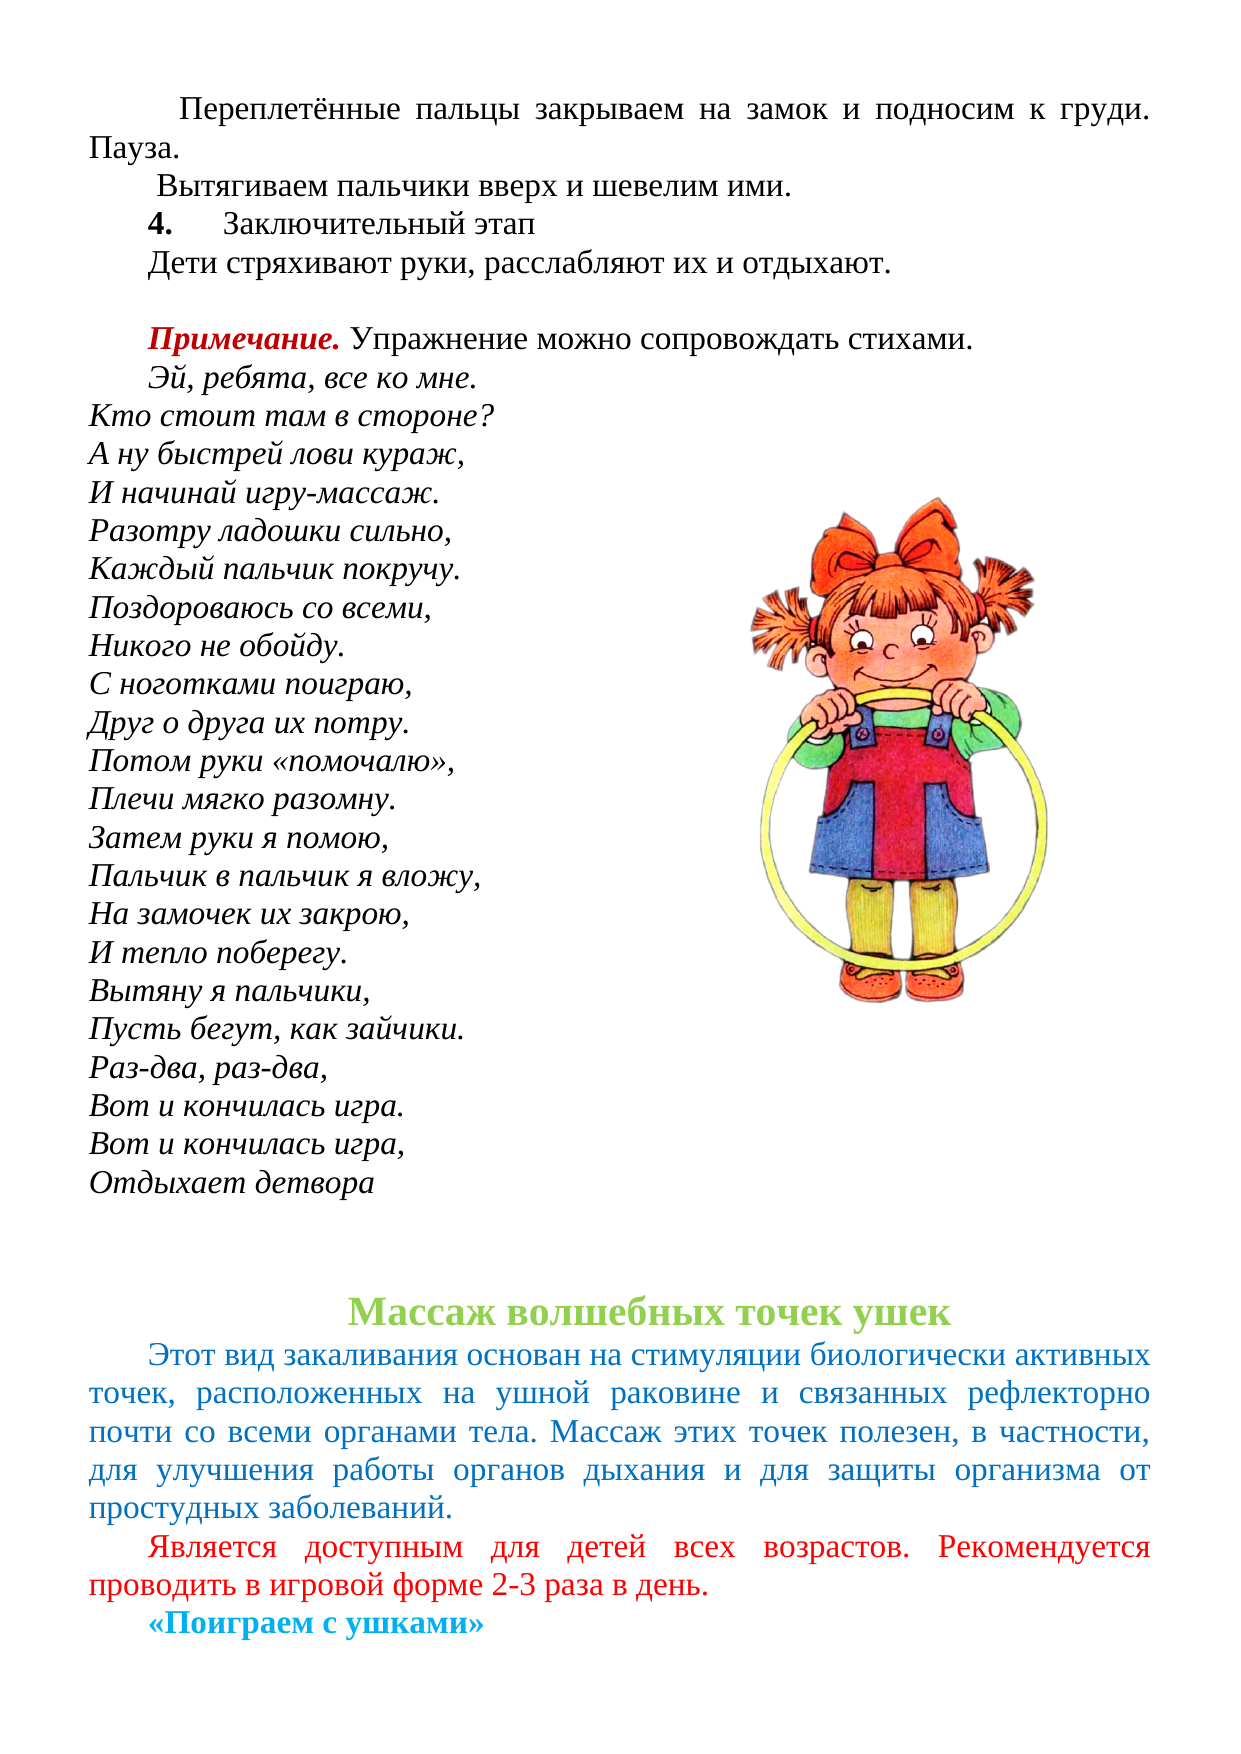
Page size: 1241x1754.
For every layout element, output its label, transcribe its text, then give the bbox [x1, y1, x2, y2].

text Примечание. Упражнение можно сопровождать стихами. [88, 319, 1152, 357]
text Переплетённые пальцы закрываем на замок и подносим к груди. Пауза. [88, 89, 1152, 165]
text «Поиграем с ушками» [88, 1603, 1152, 1641]
text Этот вид закаливания основан на стимуляции биологически активных точек, расположенных на ушной раковине и связанных рефлекторно почти со всеми органами тела. Массаж этих точек полезен, в частности, для улучшения работы органов дыхания и для защиты организма от простудных заболеваний. [88, 1334, 1152, 1526]
text Массаж волшебных точек ушек [88, 1287, 1152, 1334]
text 4. Заключительный этап [88, 204, 1152, 242]
text Вытягиваем пальчики вверх и шевелим ими. [88, 165, 1152, 204]
text Эй, ребята, все ко мне. Кто стоит там в стороне? А ну быстрей лови кураж, И начинай игру-массаж. Разотру ладошки сильно, Каждый пальчик покручу. Поздороваюсь со всеми, Никого не обойду. С ноготками поиграю, Друг о друга их потру. Потом руки «помочалю», Плечи мягко разомну. Затем руки я помою, Пальчик в пальчик я вложу, На замочек их закрою, И тепло поберегу. Вытяну я пальчики, Пусть бегут, как зайчики. Раз-два, раз-два, Вот и кончилась игра. Вот и кончилась игра, Отдыхает детвора [88, 357, 1152, 1200]
text Дети стряхивают руки, расслабляют их и отдыхают. [88, 242, 1152, 280]
text Является доступным для детей всех возрастов. Рекомендуется проводить в игровой форме 2-3 раза в день. [88, 1526, 1152, 1603]
